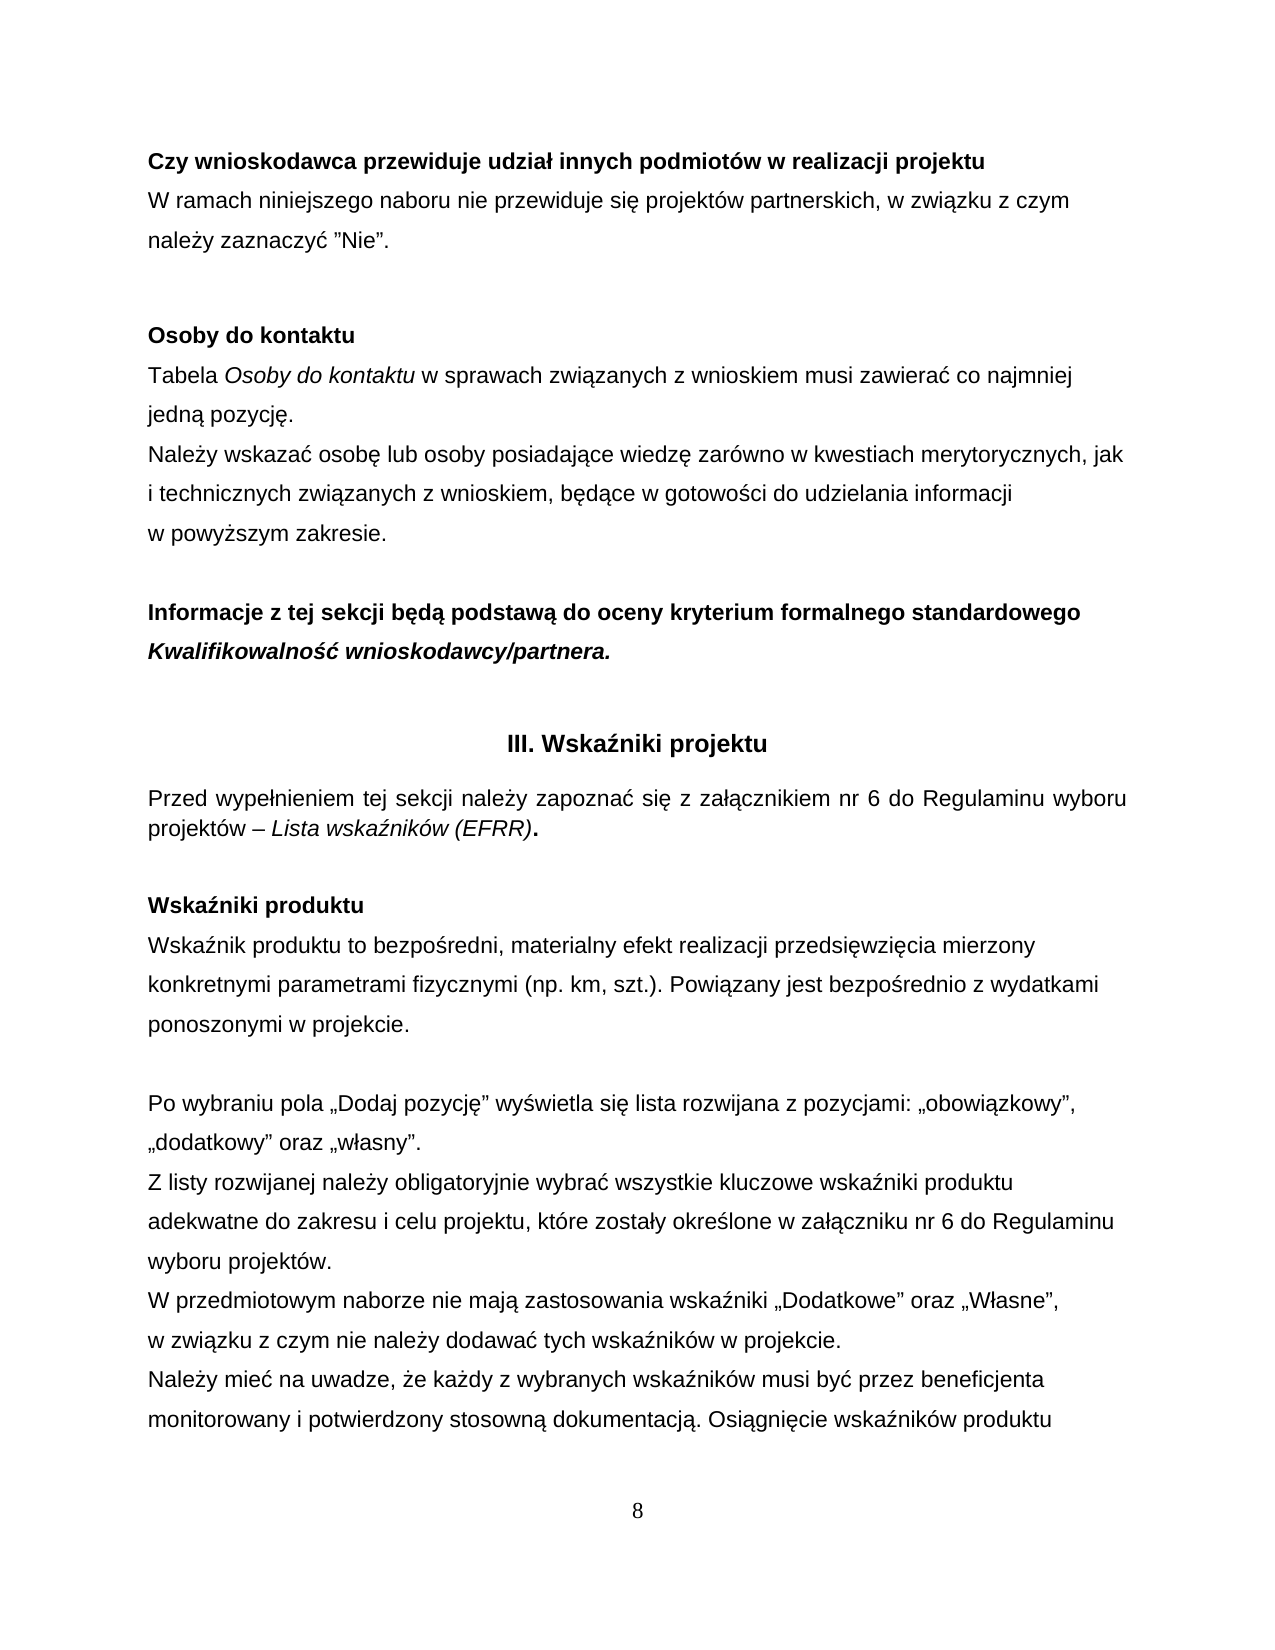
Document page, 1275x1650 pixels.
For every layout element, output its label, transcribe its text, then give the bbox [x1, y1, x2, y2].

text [148, 932, 1127, 1432]
subtitle III. Wskaźniki projektu [148, 729, 1127, 758]
text Tabela Osoby do kontaktu w sprawach związanych z wnioskiem musi zawierać co najmniej jedną pozycję. Należy wskazać osobę lub osoby posiadające wiedzę zarówno w kwestiach merytorycznych, jak i technicznych związanych z wnioskiem, będące w gotowości do udzielania informacji w powyższym zakresie. Informacje z tej sekcji będą podstawą do oceny kryterium formalnego standardowego Kwalifikowalność wnioskodawcy/partnera. [148, 362, 1127, 704]
subtitle Czy wnioskodawca przewiduje udział innych podmiotów w realizacji projektu [148, 148, 1127, 174]
text W ramach niniejszego naboru nie przewiduje się projektów partnerskich, w związku z czym należy zaznaczyć ”Nie”. [148, 187, 1127, 292]
subtitle Wskaźniki produktu [148, 892, 1127, 919]
subtitle Osoby do kontaktu [148, 322, 1127, 348]
text Przed wypełnieniem tej sekcji należy zapoznać się z załącznikiem nr 6 do Regulaminu wyboru projektów – Lista wskaźników (EFRR). [148, 785, 1127, 842]
